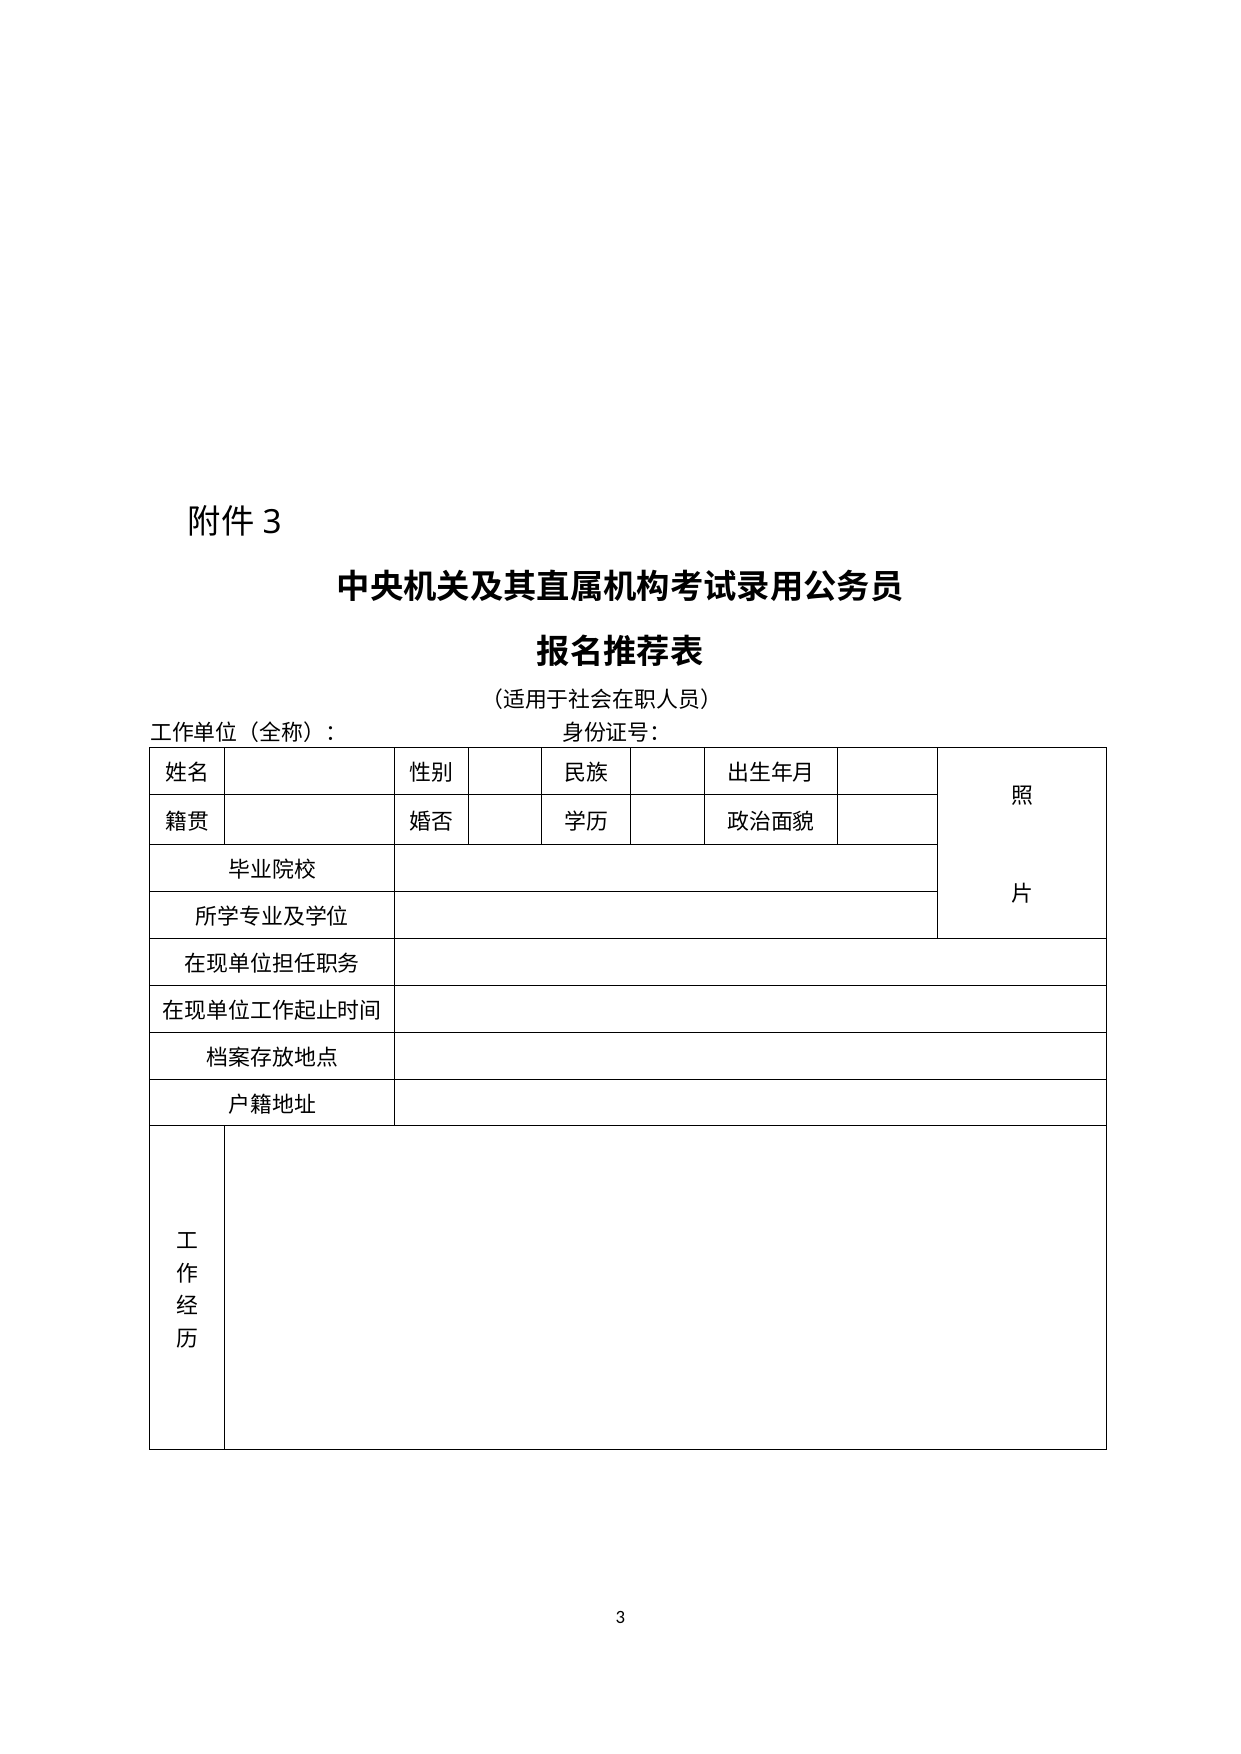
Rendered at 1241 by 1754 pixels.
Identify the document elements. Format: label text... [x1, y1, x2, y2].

text 附件3 [187, 487, 1053, 552]
table_cell 毕业院校 [150, 845, 394, 891]
text 中央机关及其直属机构考试录用公务员 [152, 552, 1087, 617]
table_header 姓名 [150, 748, 224, 794]
table_cell [395, 1080, 1106, 1125]
table_cell [631, 795, 704, 844]
table_header 民族 [542, 748, 630, 794]
table_header 性别 [395, 748, 468, 794]
table_cell [225, 795, 394, 844]
table_cell 在现单位工作起止时间 [150, 986, 394, 1032]
table_cell 籍贯 [150, 795, 224, 844]
table_cell 档案存放地点 [150, 1033, 394, 1078]
table_cell 所学专业及学位 [150, 892, 394, 938]
table_cell [838, 795, 937, 844]
table_cell [395, 845, 937, 891]
table_cell 婚否 [395, 795, 468, 844]
table_cell 户籍地址 [150, 1080, 394, 1125]
table_cell [395, 986, 1106, 1032]
text 报名推荐表 [152, 617, 1087, 682]
table_cell [225, 1126, 1106, 1449]
text （适用于社会在职人员） [150, 682, 1053, 714]
table_cell 工 作 经 历 [150, 1126, 224, 1449]
table_header 出生年月 [705, 748, 837, 794]
table_cell 学历 [542, 795, 630, 844]
text 工作单位（全称）： 身份证号： [150, 714, 1087, 747]
table_cell [469, 795, 541, 844]
table_header [631, 748, 704, 794]
table_header [469, 748, 541, 794]
table_cell [395, 892, 937, 938]
table_cell 在现单位担任职务 [150, 939, 394, 985]
table_cell 政治面貌 [705, 795, 837, 844]
table_cell [395, 1033, 1106, 1078]
table_header [838, 748, 937, 794]
table_header 照 片 [938, 748, 1106, 938]
table_header [225, 748, 394, 794]
table_cell [395, 939, 1106, 985]
